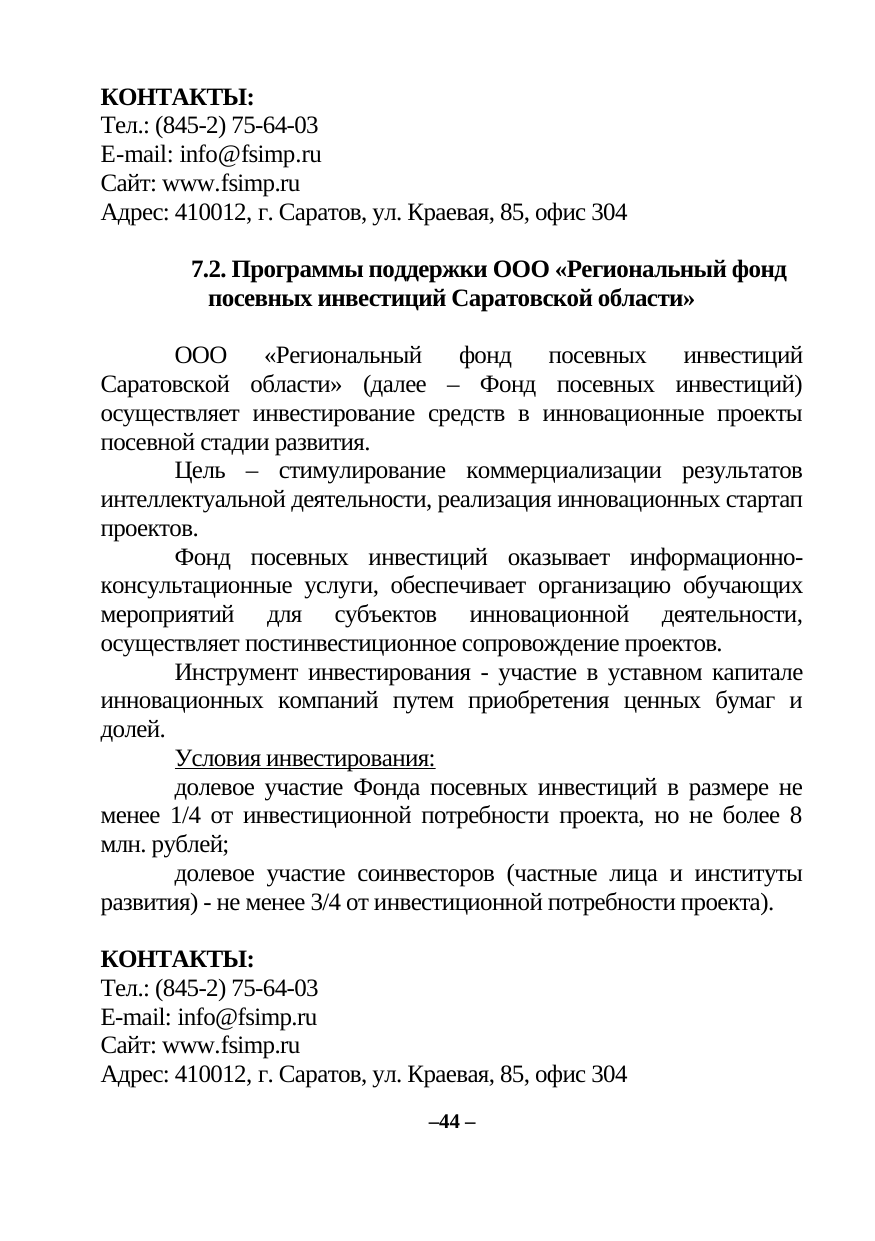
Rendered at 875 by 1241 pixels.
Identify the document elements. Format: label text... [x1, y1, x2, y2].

text Адрес: 410012, г. Саратов, ул. Краевая, 85, офис 304 [100, 197, 803, 226]
text долевое участие соинвесторов (частные лица и институты развития) - не менее 3/4 от инвестиционной потребности проекта). [100, 858, 803, 916]
text ООО «Региональный фонд посевных инвестиций Саратовской области» (далее – Фонд посевных инвестиций) осуществляет инвестирование средств в инновационные проекты посевной стадии развития. [100, 341, 803, 456]
text Условия инвестирования: [100, 743, 803, 772]
text 7.2. Программы поддержки ООО «Региональный фонд посевных инвестиций Саратовской области» [100, 254, 803, 312]
text Цель – стимулирование коммерциализации результатов интеллектуальной деятельности, реализация инновационных стартап проектов. [100, 456, 803, 542]
text КОНТАКТЫ: [100, 82, 803, 111]
text Фонд посевных инвестиций оказывает информационно-консультационные услуги, обеспечивает организацию обучающих мероприятий для субъектов инновационной деятельности, осуществляет постинвестиционное сопровождение проектов. [100, 542, 803, 657]
text E-mail: info@fsimp.ru [100, 139, 803, 168]
text долевое участие Фонда посевных инвестиций в размере не менее 1/4 от инвестиционной потребности проекта, но не более 8 млн. рублей; [100, 772, 803, 858]
text Сайт: www.fsimp.ru [100, 168, 803, 197]
text Адрес: 410012, г. Саратов, ул. Краевая, 85, офис 304 [100, 1059, 803, 1088]
text Тел.: (845-2) 75-64-03 [100, 111, 803, 139]
text КОНТАКТЫ: [100, 944, 803, 973]
text Тел.: (845-2) 75-64-03 [100, 973, 803, 1002]
text Инструмент инвестирования - участие в уставном капитале инновационных компаний путем приобретения ценных бумаг и долей. [100, 657, 803, 743]
text E-mail: info@fsimp.ru [100, 1002, 803, 1031]
text Сайт: www.fsimp.ru [100, 1031, 803, 1059]
